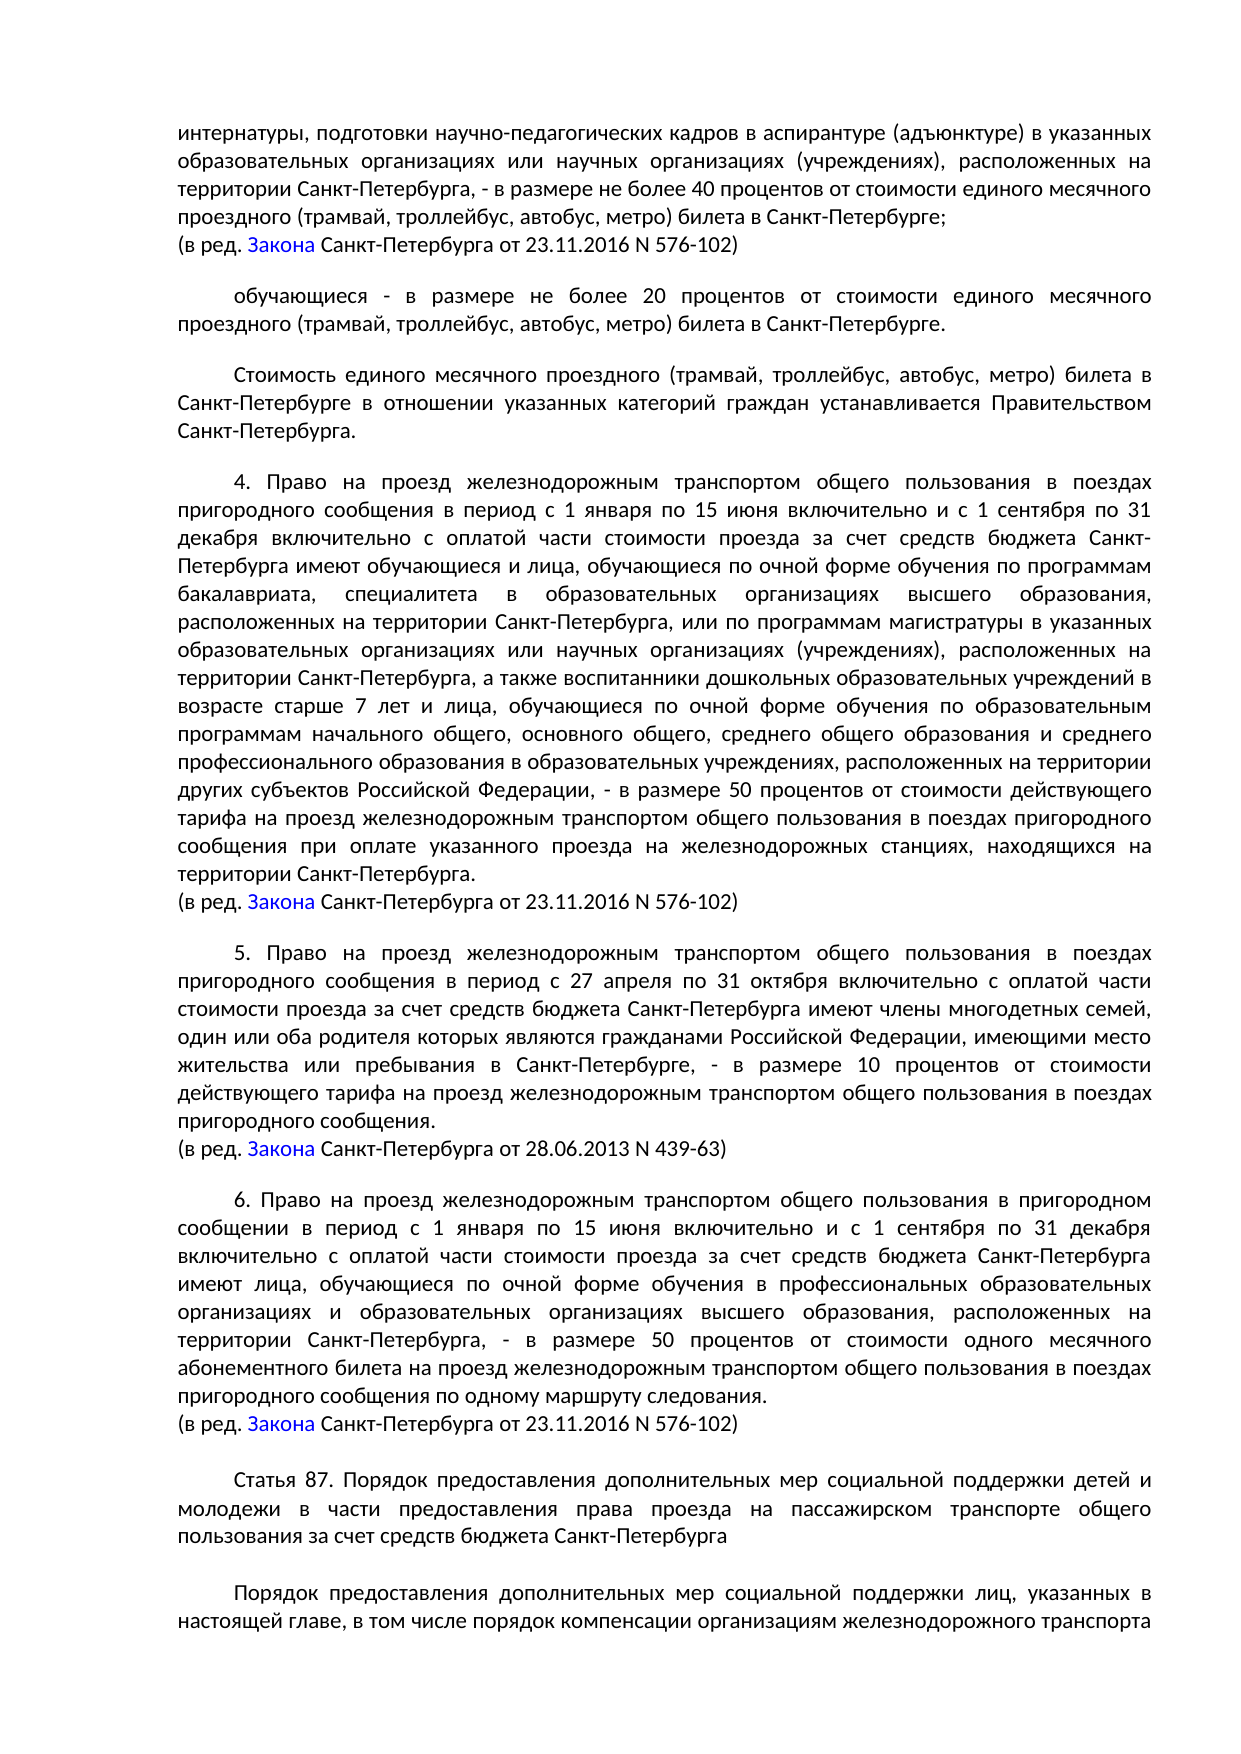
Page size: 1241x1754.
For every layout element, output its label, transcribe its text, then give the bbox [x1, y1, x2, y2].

text (в ред. Закона Санкт-Петербурга от 23.11.2016 N 576-102) [177, 1409, 1152, 1438]
text 5. Право на проезд железнодорожным транспортом общего пользования в поездах пригородного сообщения в период с 27 апреля по 31 октября включительно с оплатой части стоимости проезда за счет средств бюджета Санкт-Петербурга имеют члены многодетных семей, один или оба родителя которых являются гражданами Российской Федерации, имеющими место жительства или пребывания в Санкт-Петербурге, - в размере 10 процентов от стоимости действующего тарифа на проезд железнодорожным транспортом общего пользования в поездах пригородного сообщения. [177, 938, 1152, 1134]
text (в ред. Закона Санкт-Петербурга от 23.11.2016 N 576-102) [177, 887, 1152, 915]
text обучающиеся - в размере не более 20 процентов от стоимости единого месячного проездного (трамвай, троллейбус, автобус, метро) билета в Санкт-Петербурге. [177, 281, 1152, 337]
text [177, 1578, 1152, 1634]
text 6. Право на проезд железнодорожным транспортом общего пользования в пригородном сообщении в период с 1 января по 15 июня включительно и с 1 сентября по 31 декабря включительно с оплатой части стоимости проезда за счет средств бюджета Санкт-Петербурга имеют лица, обучающиеся по очной форме обучения в профессиональных образовательных организациях и образовательных организациях высшего образования, расположенных на территории Санкт-Петербурга, - в размере 50 процентов от стоимости одного месячного абонементного билета на проезд железнодорожным транспортом общего пользования в поездах пригородного сообщения по одному маршруту следования. [177, 1185, 1152, 1409]
text Статья 87. Порядок предоставления дополнительных мер социальной поддержки детей и молодежи в части предоставления права проезда на пассажирском транспорте общего пользования за счет средств бюджета Санкт-Петербурга [177, 1466, 1152, 1550]
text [177, 118, 1152, 230]
text (в ред. Закона Санкт-Петербурга от 28.06.2013 N 439-63) [177, 1134, 1152, 1162]
text Стоимость единого месячного проездного (трамвай, троллейбус, автобус, метро) билета в Санкт-Петербурге в отношении указанных категорий граждан устанавливается Правительством Санкт-Петербурга. [177, 360, 1152, 444]
text 4. Право на проезд железнодорожным транспортом общего пользования в поездах пригородного сообщения в период с 1 января по 15 июня включительно и с 1 сентября по 31 декабря включительно с оплатой части стоимости проезда за счет средств бюджета Санкт-Петербурга имеют обучающиеся и лица, обучающиеся по очной форме обучения по программам бакалавриата, специалитета в образовательных организациях высшего образования, расположенных на территории Санкт-Петербурга, или по программам магистратуры в указанных образовательных организациях или научных организациях (учреждениях), расположенных на территории Санкт-Петербурга, а также воспитанники дошкольных образовательных учреждений в возрасте старше 7 лет и лица, обучающиеся по очной форме обучения по образовательным программам начального общего, основного общего, среднего общего образования и среднего профессионального образования в образовательных учреждениях, расположенных на территории других субъектов Российской Федерации, - в размере 50 процентов от стоимости действующего тарифа на проезд железнодорожным транспортом общего пользования в поездах пригородного сообщения при оплате указанного проезда на железнодорожных станциях, находящихся на территории Санкт-Петербурга. [177, 467, 1152, 887]
text (в ред. Закона Санкт-Петербурга от 23.11.2016 N 576-102) [177, 230, 1152, 258]
